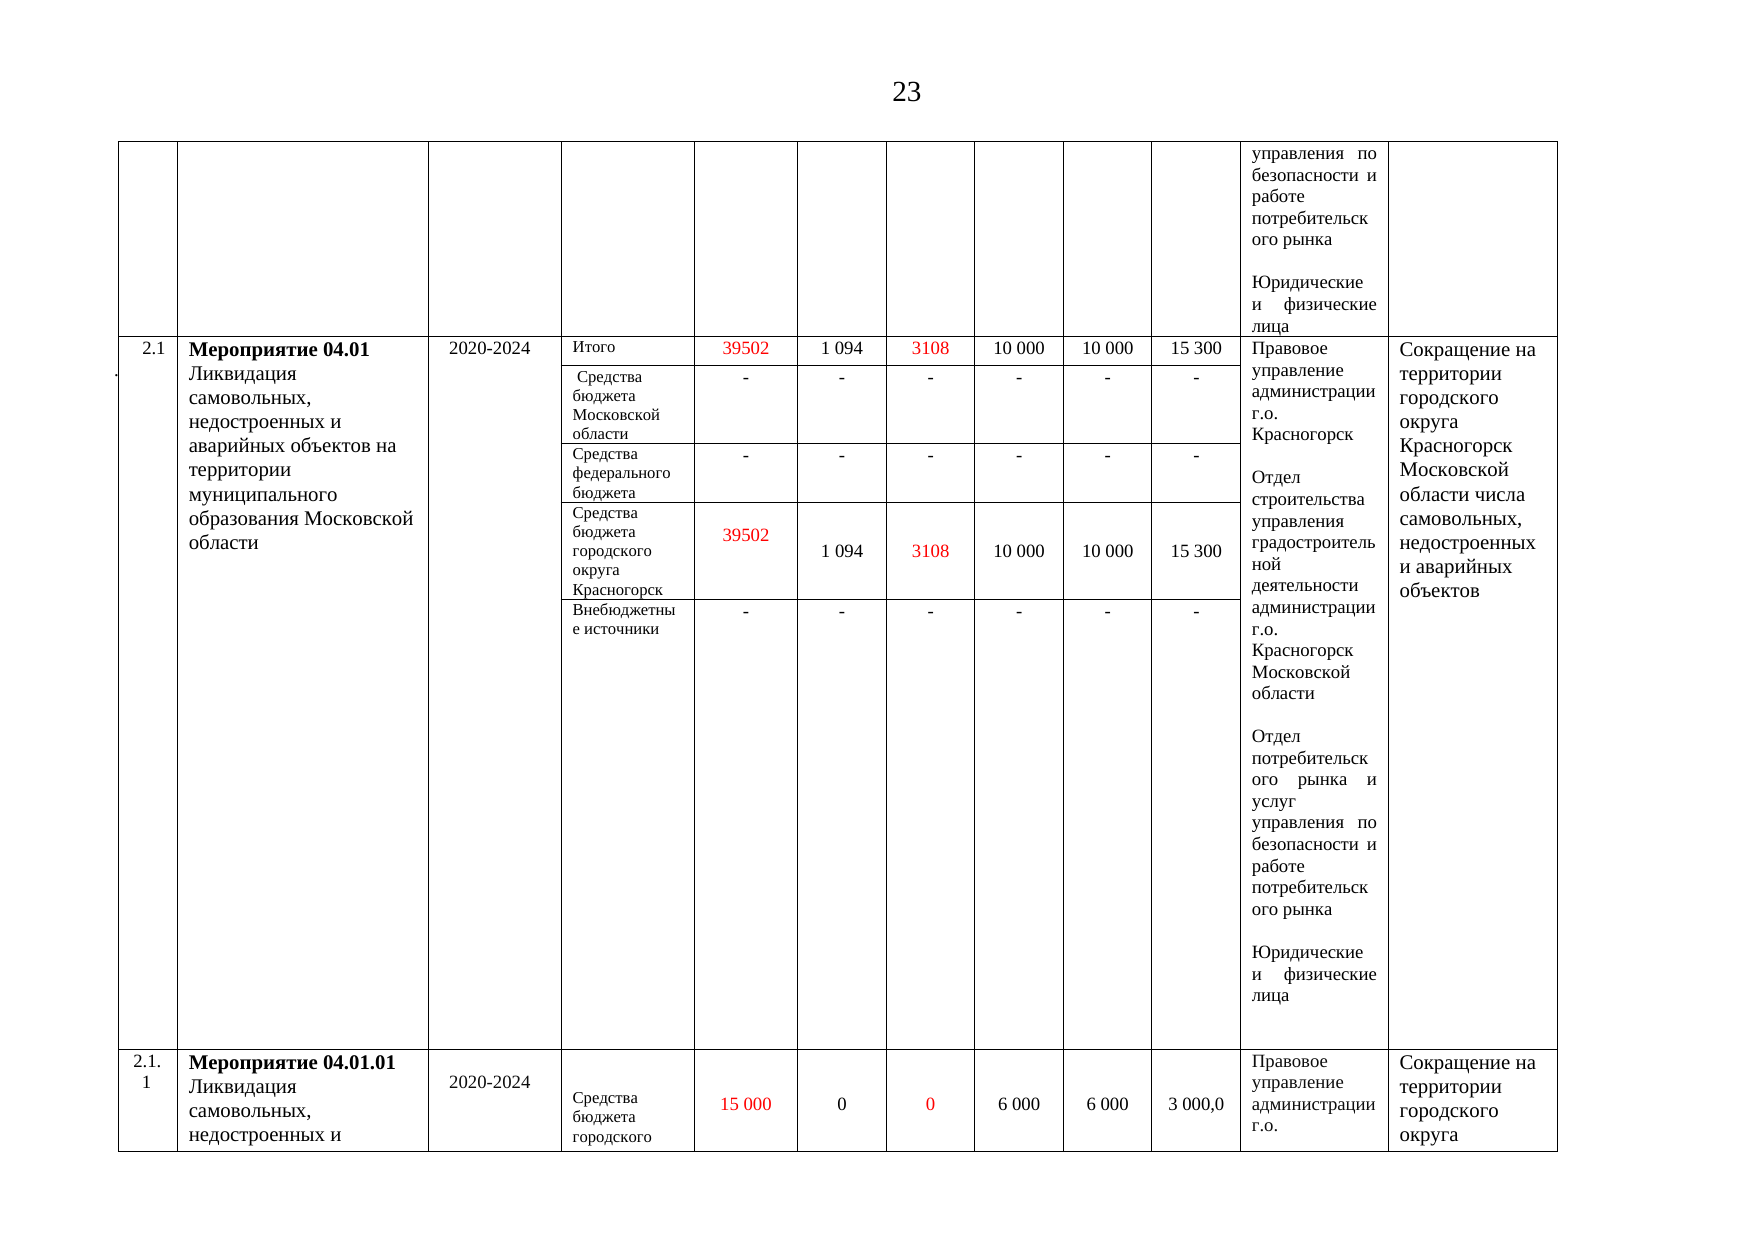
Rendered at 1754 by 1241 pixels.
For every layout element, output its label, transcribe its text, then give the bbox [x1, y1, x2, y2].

table_cell 1 094 [798, 503, 886, 598]
table_cell 15 300 [1152, 503, 1240, 598]
table_cell - [975, 444, 1063, 502]
table_cell - [1064, 366, 1151, 443]
table_cell 15 000 [695, 1050, 797, 1151]
table_cell - [1064, 444, 1151, 502]
table_cell 10 000 [975, 337, 1063, 365]
table_cell 2020-2024 [429, 337, 561, 1049]
table_cell Мероприятие 04.01 Ликвидация самовольных, недостроенных и аварийных объектов на территории муниципального образования Московской области [178, 337, 428, 1049]
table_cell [562, 142, 694, 336]
table_cell [1064, 142, 1151, 336]
table_cell - [887, 600, 974, 1049]
table_cell [975, 142, 1063, 336]
table_cell - [798, 444, 886, 502]
table_cell Сокращение на территории городского округа Красногорск Московской области числа самовольных, недостроенных и аварийных объектов [1389, 337, 1557, 1049]
table_cell - [887, 366, 974, 443]
table_cell [798, 142, 886, 336]
table_cell - [1152, 600, 1240, 1049]
table_cell 2020-2024 [429, 1050, 561, 1151]
table_cell [1152, 142, 1240, 336]
table_cell - [975, 366, 1063, 443]
table_cell - [695, 600, 797, 1049]
table_cell - [695, 444, 797, 502]
table_cell 39502 [695, 337, 797, 365]
table_cell Средства бюджета городского округа Красногорск [562, 503, 694, 598]
table_cell 2.1. [119, 337, 177, 1049]
table_cell Итого [562, 337, 694, 365]
table_cell [695, 142, 797, 336]
table_cell 10 000 [975, 503, 1063, 598]
table_cell 10 000 [1064, 337, 1151, 365]
table_cell - [1064, 600, 1151, 1049]
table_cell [178, 1050, 428, 1151]
table_cell 2.1. 1 [119, 1050, 177, 1151]
table_cell Внебюджетные источники [562, 600, 694, 1049]
table_cell 1 094 [798, 337, 886, 365]
table_cell 3 000,0 [1152, 1050, 1240, 1151]
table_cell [1389, 1050, 1557, 1151]
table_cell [1241, 337, 1388, 1049]
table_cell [1241, 1050, 1388, 1151]
table_cell - [798, 366, 886, 443]
table_cell 6 000 [975, 1050, 1063, 1151]
table_cell [887, 142, 974, 336]
table_cell 3108 [887, 337, 974, 365]
table_cell 0 [798, 1050, 886, 1151]
table_cell 15 300 [1152, 337, 1240, 365]
table_cell Средства федерального бюджета [562, 444, 694, 502]
table_cell 39502 [695, 503, 797, 598]
table_cell - [695, 366, 797, 443]
table_cell - [1152, 444, 1240, 502]
table_cell - [887, 444, 974, 502]
table_cell Средства бюджета Московской области [562, 366, 694, 443]
table_cell 10 000 [1064, 503, 1151, 598]
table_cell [562, 1050, 694, 1151]
table_cell - [1152, 366, 1240, 443]
table_cell 3108 [887, 503, 974, 598]
table_cell - [975, 600, 1063, 1049]
table_cell 6 000 [1064, 1050, 1151, 1151]
table_cell - [798, 600, 886, 1049]
table_cell 0 [887, 1050, 974, 1151]
